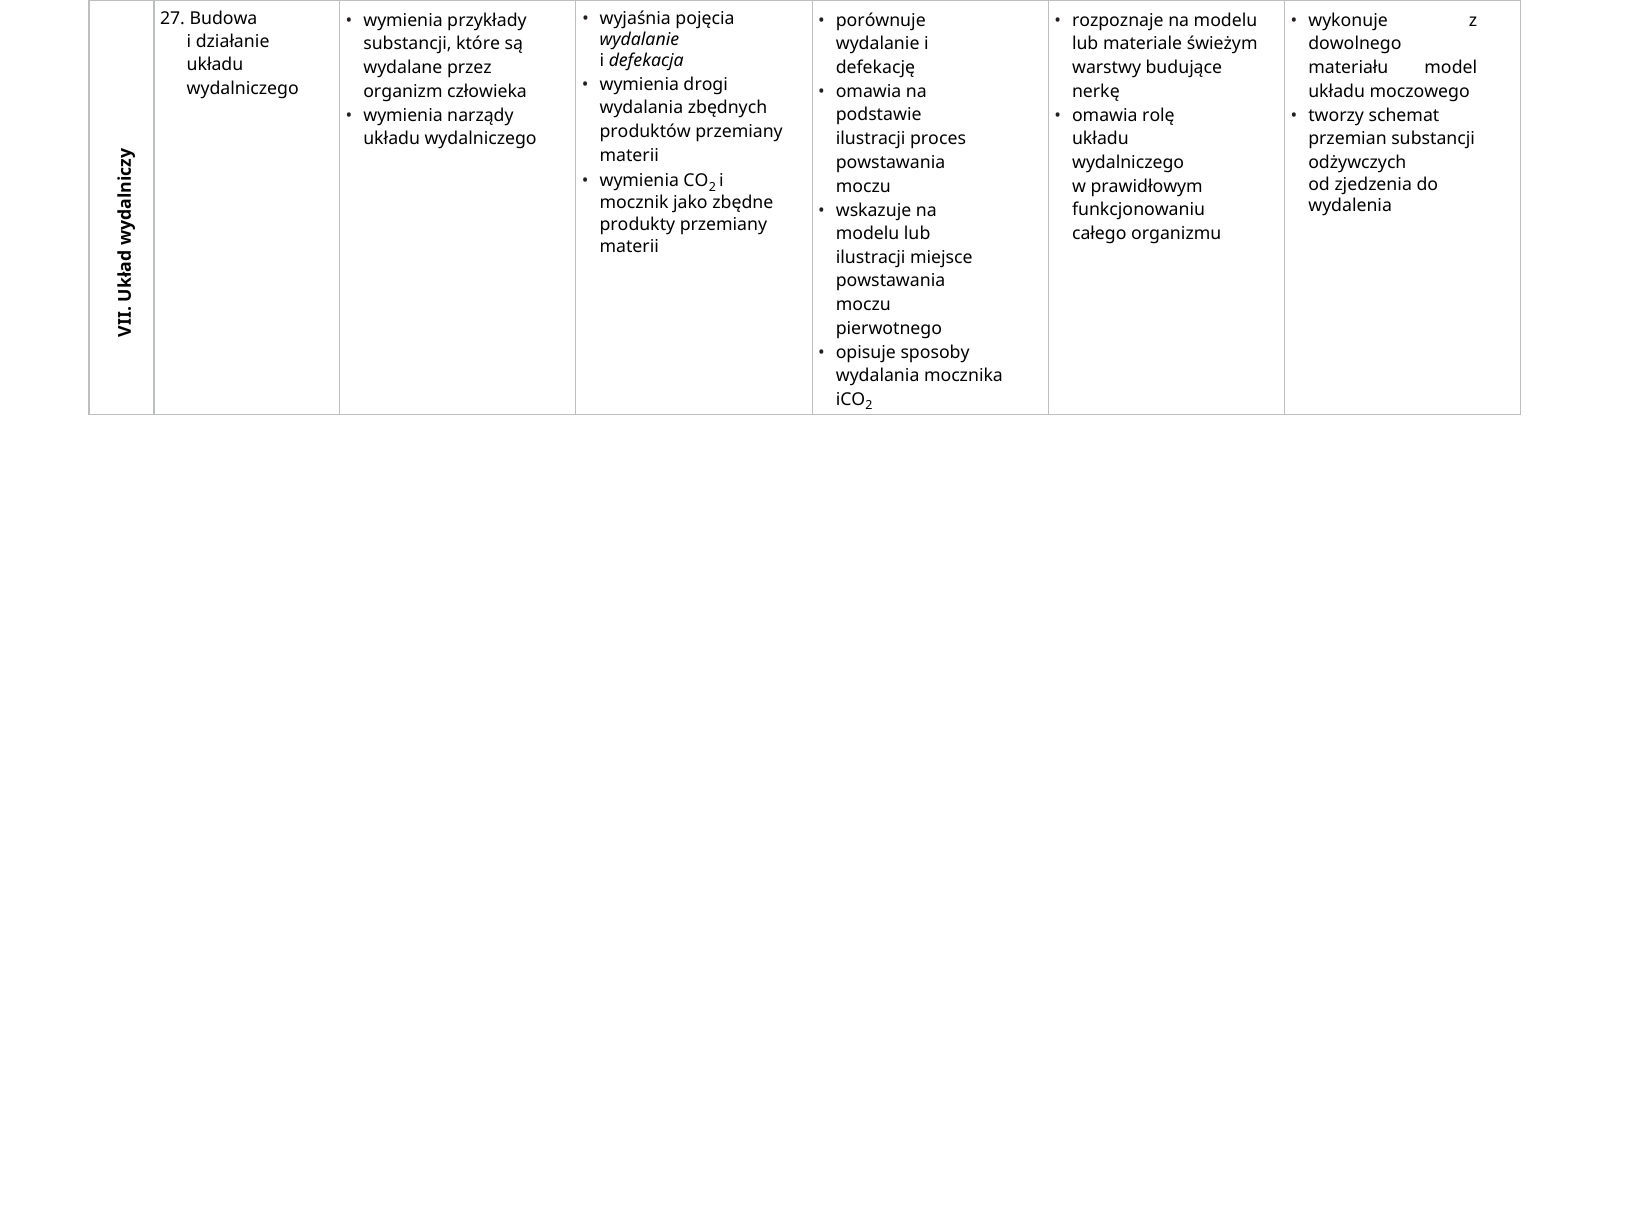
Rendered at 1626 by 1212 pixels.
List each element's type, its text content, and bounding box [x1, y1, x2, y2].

table_cell rozpoznaje na modelu lub materiale świeżym warstwy budujące nerkę omawia rolę układu wydalniczego w prawidłowym funkcjonowaniu całego organizmu [1049, 1, 1284, 413]
table_cell 27. Budowa i działanie układu wydalniczego [155, 1, 339, 413]
table_cell wykonuje z dowolnego materiału model układu moczowego tworzy schemat przemian substancji odżywczych od zjedzenia do wydalenia [1285, 1, 1520, 413]
table_cell wyjaśnia pojęcia wydalanie i defekacja wymienia drogi wydalania zbędnych produktów przemiany materii wymienia CO2 i mocznik jako zbędne produkty przemiany materii [576, 1, 812, 413]
table_cell porównuje wydalanie i defekację omawia na podstawie ilustracji proces powstawania moczu wskazuje na modelu lub ilustracji miejsce powstawania moczu pierwotnego opisuje sposoby wydalania mocznika iCO2 [813, 1, 1048, 413]
table_cell wymienia przykłady substancji, które są wydalane przez organizm człowieka wymienia narządy układu wydalniczego [340, 1, 575, 413]
table_cell VII. Układ wydalniczy [90, 1, 153, 413]
